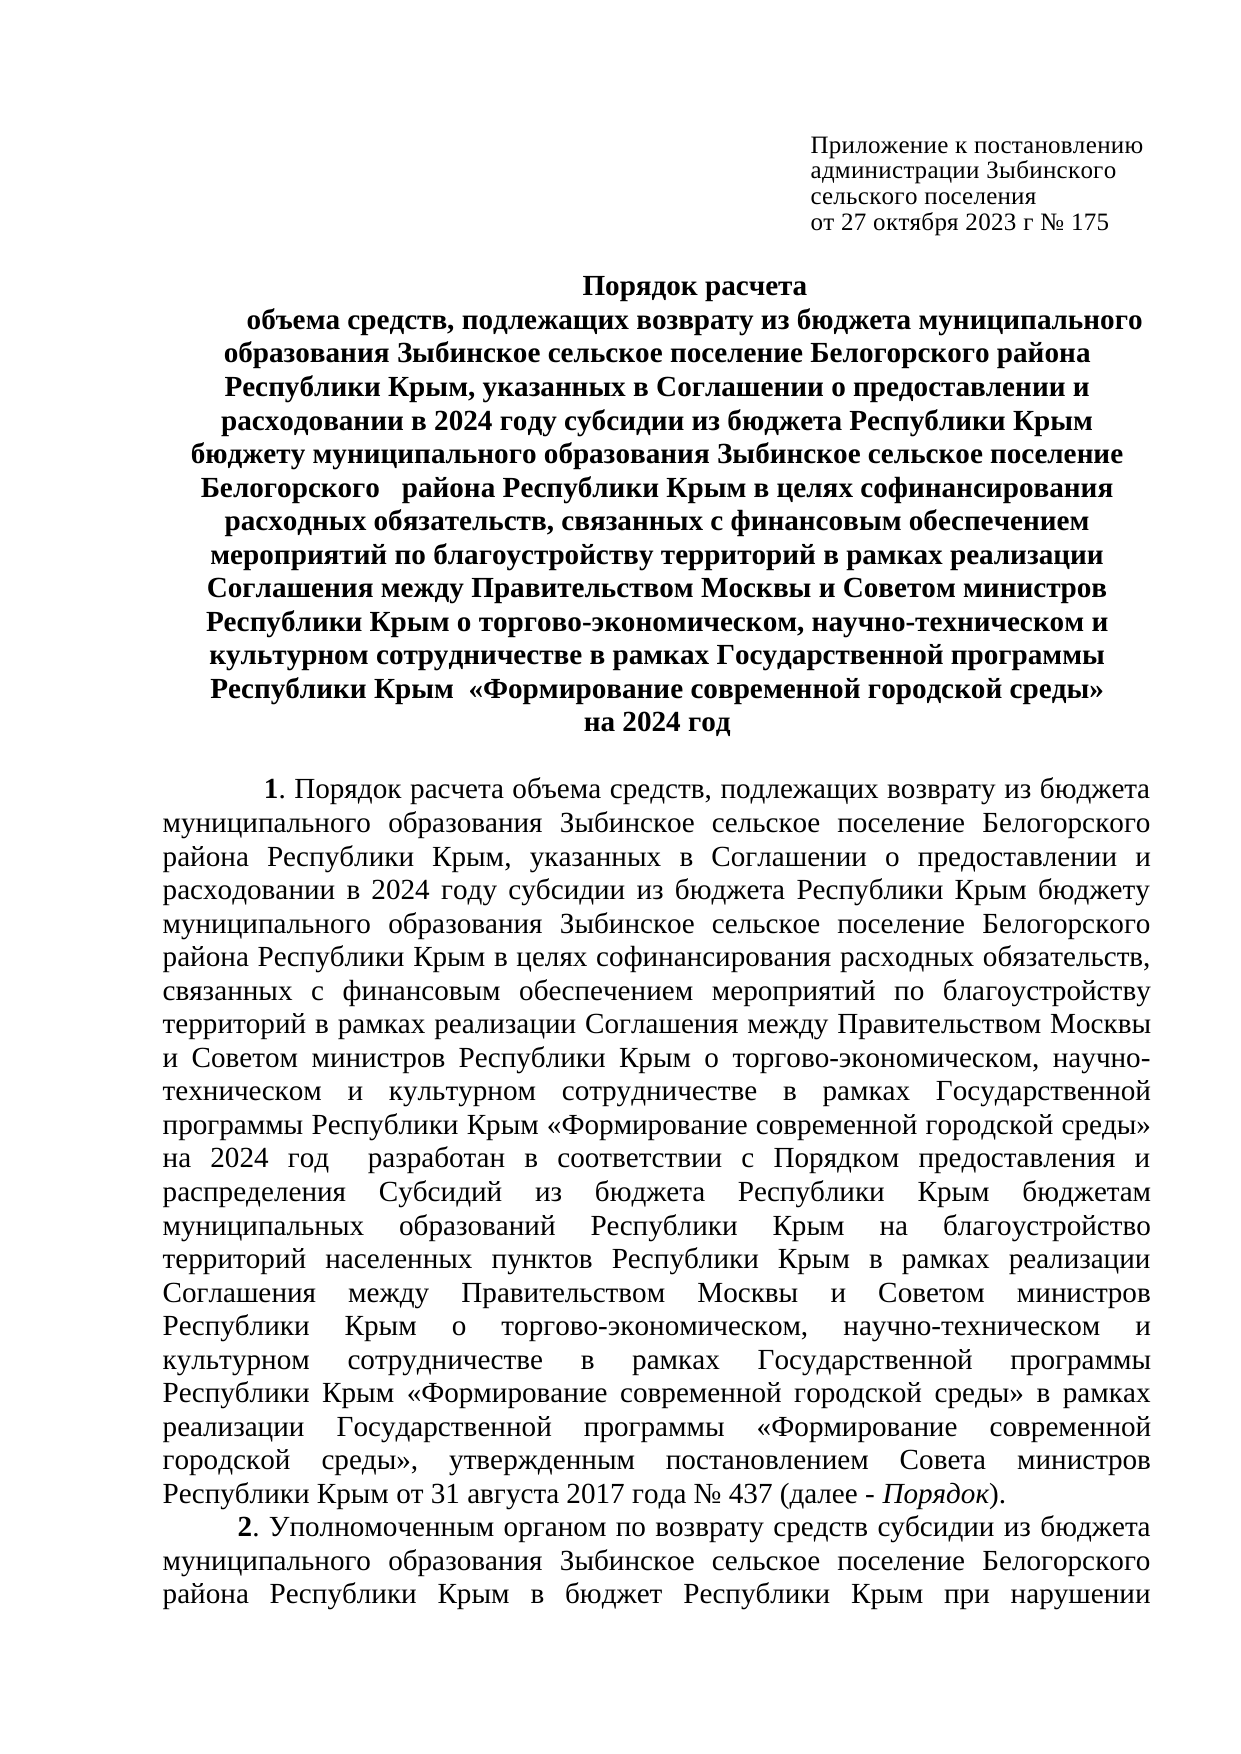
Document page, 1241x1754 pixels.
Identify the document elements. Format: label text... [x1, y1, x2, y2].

text 1. Порядок расчета объема средств, подлежащих возврату из бюджета муниципального образования Зыбинское сельское поселение Белогорского района Республики Крым, указанных в Соглашении о предоставлении и расходовании в 2024 году субсидии из бюджета Республики Крым бюджету муниципального образования Зыбинское сельское поселение Белогорского района Республики Крым в целях софинансирования расходных обязательств, связанных с финансовым обеспечением мероприятий по благоустройству территорий в рамках реализации Соглашения между Правительством Москвы и Советом министров Республики Крым о торгово-экономическом, научно-техническом и культурном сотрудничестве в рамках Государственной программы Республики Крым «Формирование современной городской среды» на 2024 год разработан в соответствии с Порядком предоставления и распределения Субсидий из бюджета Республики Крым бюджетам муниципальных образований Республики Крым на благоустройство территорий населенных пунктов Республики Крым в рамках реализации Соглашения между Правительством Москвы и Советом министров Республики Крым о торгово-экономическом, научно-техническом и культурном сотрудничестве в рамках Государственной программы Республики Крым «Формирование современной городской среды» в рамках реализации Государственной программы «Формирование современной городской среды», утвержденным постановлением Совета министров Республики Крым от 31 августа 2017 года № 437 (далее - Порядок). [162, 772, 1152, 1509]
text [162, 1509, 1152, 1610]
text Приложение к постановлению администрации Зыбинского сельского поселения от 27 октября 2023 г № 175 [810, 133, 1149, 235]
text Порядок расчета [162, 268, 1152, 302]
text объема средств, подлежащих возврату из бюджета муниципального образования Зыбинское сельское поселение Белогорского района Республики Крым, указанных в Соглашении о предоставлении и расходовании в 2024 году субсидии из бюджета Республики Крым бюджету муниципального образования Зыбинское сельское поселение Белогорского района Республики Крым в целях софинансирования расходных обязательств, связанных с финансовым обеспечением мероприятий по благоустройству территорий в рамках реализации Соглашения между Правительством Москвы и Советом министров Республики Крым о торгово-экономическом, научно-техническом и культурном сотрудничестве в рамках Государственной программы Республики Крым «Формирование современной городской среды» на 2024 год [162, 302, 1152, 738]
